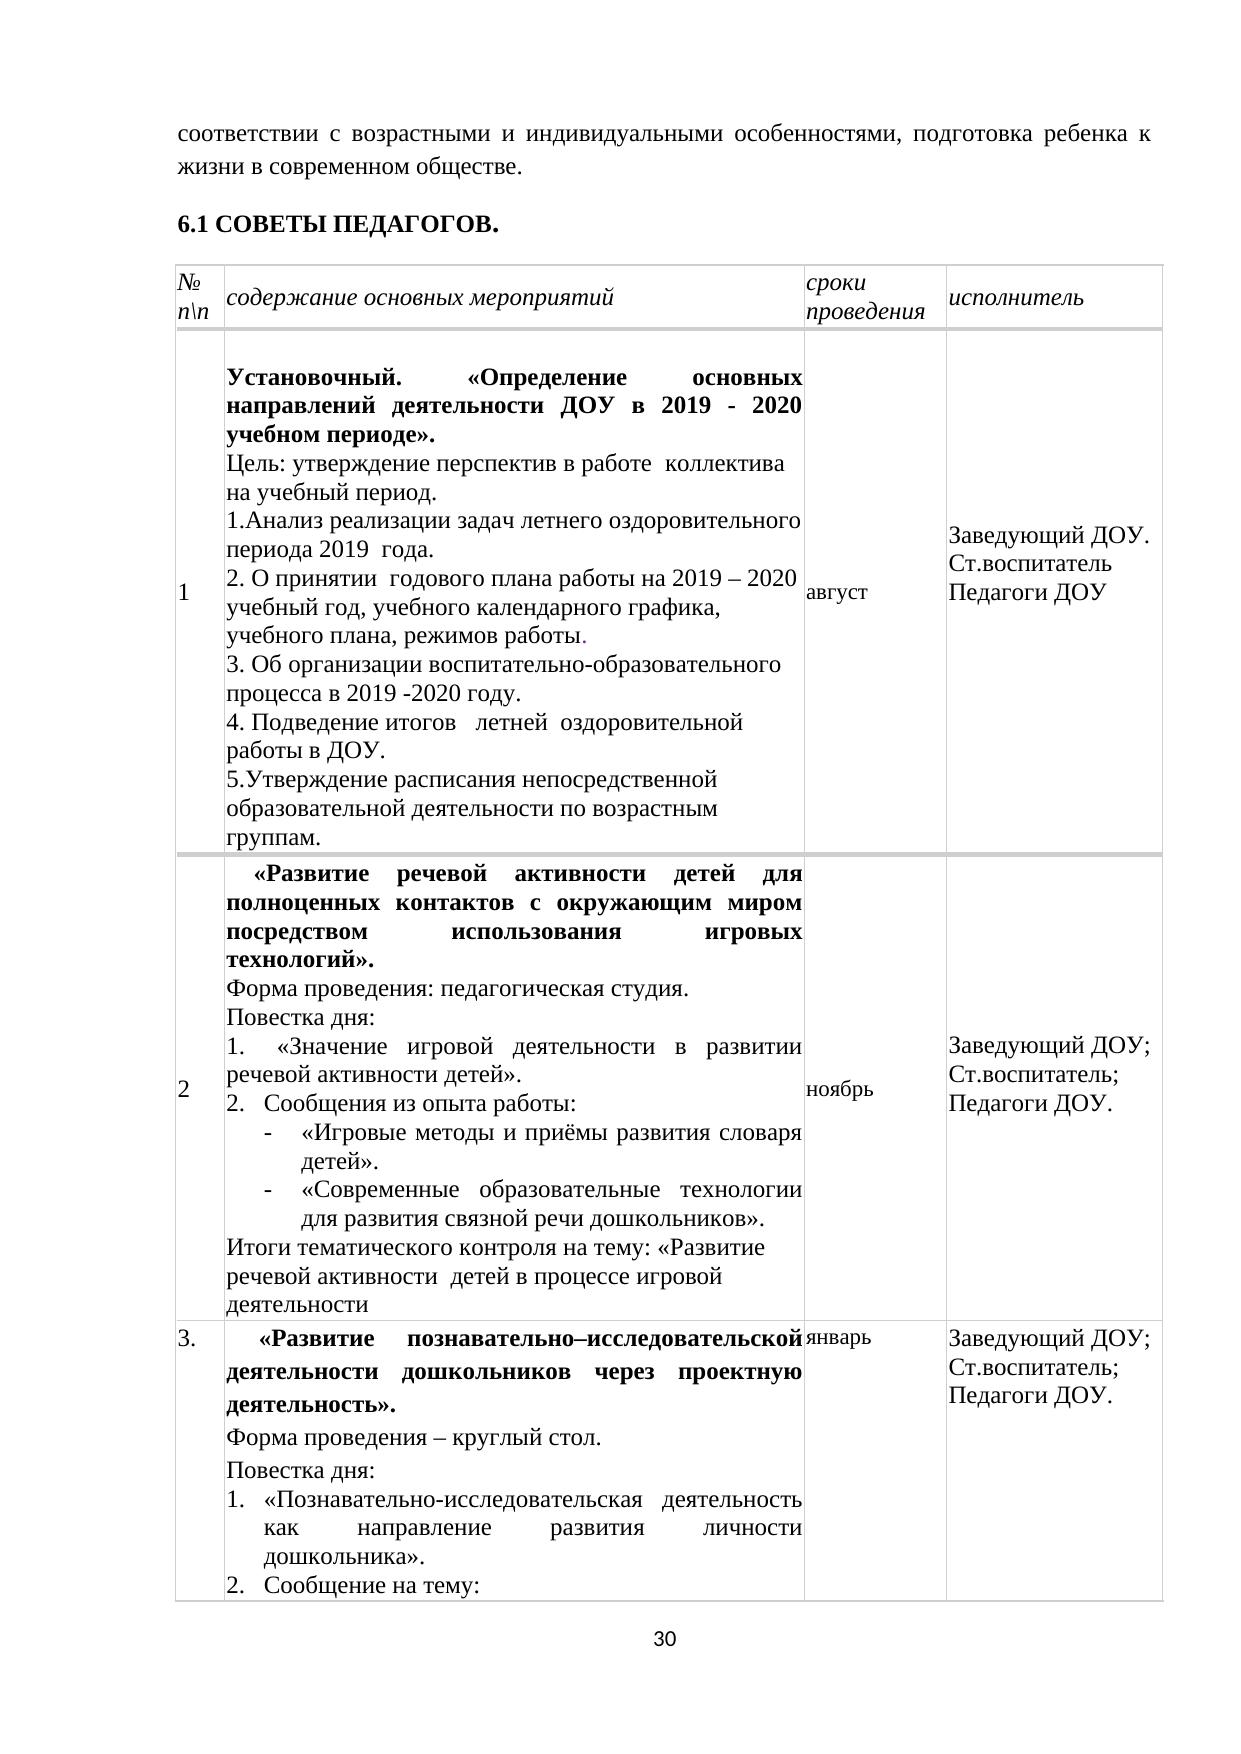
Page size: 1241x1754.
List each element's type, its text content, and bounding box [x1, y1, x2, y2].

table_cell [225, 1321, 804, 1600]
text 6.1 СОВЕТЫ ПЕДАГОГОВ. [177, 205, 1152, 238]
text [177, 118, 1152, 180]
table_cell август [805, 331, 946, 852]
table_cell январь [805, 1321, 946, 1600]
table_cell ноябрь [805, 857, 946, 1320]
table_cell Заведующий ДОУ. Ст.воспитатель Педагоги ДОУ [947, 331, 1162, 852]
table_cell 3. [176, 1321, 224, 1600]
table_cell «Развитие речевой активности детей для полноценных контактов с окружающим миром посредством использования игровых технологий». Форма проведения: педагогическая студия. Повестка дня: «Значение игровой деятельности в развитии речевой активности детей». Сообщения из опыта работы: «Игровые методы и приёмы развития словаря детей». «Современные образовательные технологии для развития связной речи дошкольников». Итоги тематического контроля на тему: «Развитие речевой активности детей в процессе игровой деятельности [225, 857, 804, 1320]
table_cell 2 [176, 853, 224, 1320]
table_header № п\п [176, 266, 224, 327]
table_header сроки проведения [805, 266, 946, 327]
table_cell Установочный. «Определение основных направлений деятельности ДОУ в 2019 - 2020 учебном периоде». Цель: утверждение перспектив в работе коллектива на учебный период. 1.Анализ реализации задач летнего оздоровительного периода 2019 года. 2. О принятии годового плана работы на 2019 – 2020 учебный год, учебного календарного графика, учебного плана, режимов работы. 3. Об организации воспитательно-образовательного процесса в 2019 -2020 году. 4. Подведение итогов летней оздоровительной работы в ДОУ. 5.Утверждение расписания непосредственной образовательной деятельности по возрастным группам. [225, 331, 804, 852]
table_cell Заведующий ДОУ; Ст.воспитатель; Педагоги ДОУ. [947, 857, 1162, 1320]
table_header исполнитель [947, 266, 1162, 327]
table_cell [947, 1321, 1162, 1600]
table_cell 1 [176, 328, 224, 852]
table_header содержание основных мероприятий [225, 266, 804, 327]
